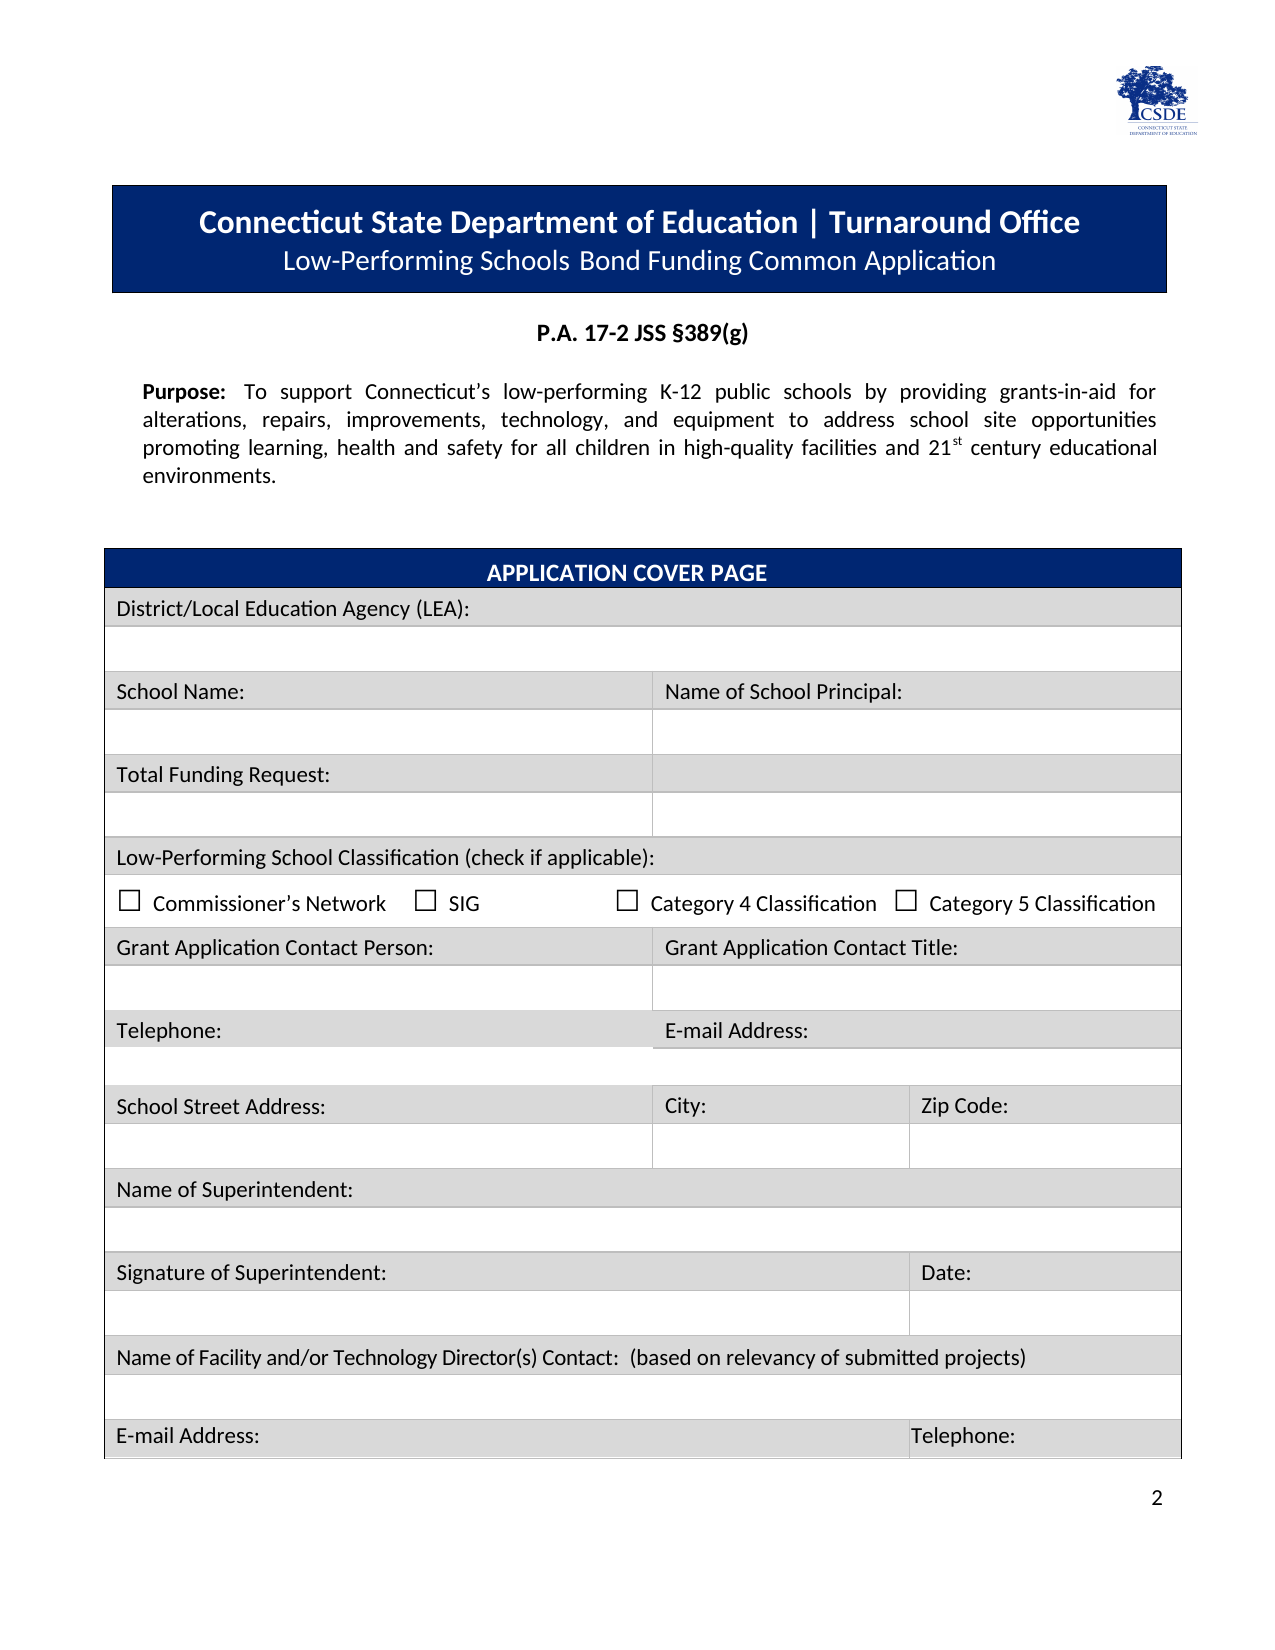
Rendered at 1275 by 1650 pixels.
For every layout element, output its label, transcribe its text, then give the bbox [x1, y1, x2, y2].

table_cell [105, 793, 652, 836]
table_cell School Name: [105, 672, 652, 708]
table_cell Zip Code: [910, 1086, 1181, 1123]
table_cell [653, 755, 1181, 791]
table_cell Total Funding Request: [105, 755, 652, 791]
table_cell [105, 1124, 652, 1168]
table_cell Signature of Superintendent: [105, 1253, 909, 1290]
table_cell Grant Application Contact Title: [653, 928, 1181, 964]
table_cell [653, 710, 1181, 753]
table_cell E-mail Address: [105, 1420, 909, 1457]
table_cell Telephone: Fax Number: [105, 1010, 653, 1047]
table_cell E-mail Address: [653, 1011, 1181, 1047]
table_cell [910, 1291, 1181, 1335]
table_cell [105, 1291, 909, 1335]
table_cell Low-Performing School Classification (check if applicable): [105, 838, 1181, 874]
table_cell Grant Application Contact Person: [105, 928, 652, 964]
table_cell District/Local Education Agency (LEA): [105, 588, 1181, 625]
table_header P.A. 17-2 JSS §389(g) Purpose: To support Connecticut’s low-performing K-12 public schools by providing grants-in-aid for alterations, repairs, improvements, technology, and equipment to address school site opportunities promoting learning, health and safety for all children in high-quality facilities and 21st century educational environments. [113, 318, 1173, 514]
table_cell [653, 1124, 909, 1168]
table_cell Name of School Principal: [653, 672, 1181, 708]
table_cell [105, 710, 652, 753]
picture [1116, 66, 1199, 135]
table_cell Name of Superintendent: [105, 1169, 1181, 1206]
table_cell [910, 1124, 1181, 1168]
table_cell [653, 966, 1181, 1009]
table_cell [105, 1208, 1181, 1251]
table_cell City: [653, 1086, 909, 1123]
table_cell Telephone: [910, 1420, 1181, 1457]
table_cell [653, 793, 1181, 836]
table_cell [105, 966, 652, 1009]
table_cell [105, 627, 1181, 671]
text Connecticut State Department of Education | Turnaround Office [113, 198, 1166, 239]
table_cell [105, 1047, 653, 1085]
table_cell [105, 1375, 1181, 1419]
table_cell School Street Address: [105, 1085, 652, 1123]
table_header APPLICATION COVER PAGE [105, 549, 1181, 587]
table_cell Commissioner’s Network SIG Category 4 Classification Category 5 Classification [105, 875, 1181, 927]
table_cell Date: [910, 1253, 1181, 1290]
text Low-Performing Schools Bond Funding Common Application [113, 239, 1166, 274]
table_cell [653, 1049, 1181, 1085]
table_cell Name of Facility and/or Technology Director(s) Contact: (based on relevancy of submitted projects) [105, 1336, 1181, 1374]
